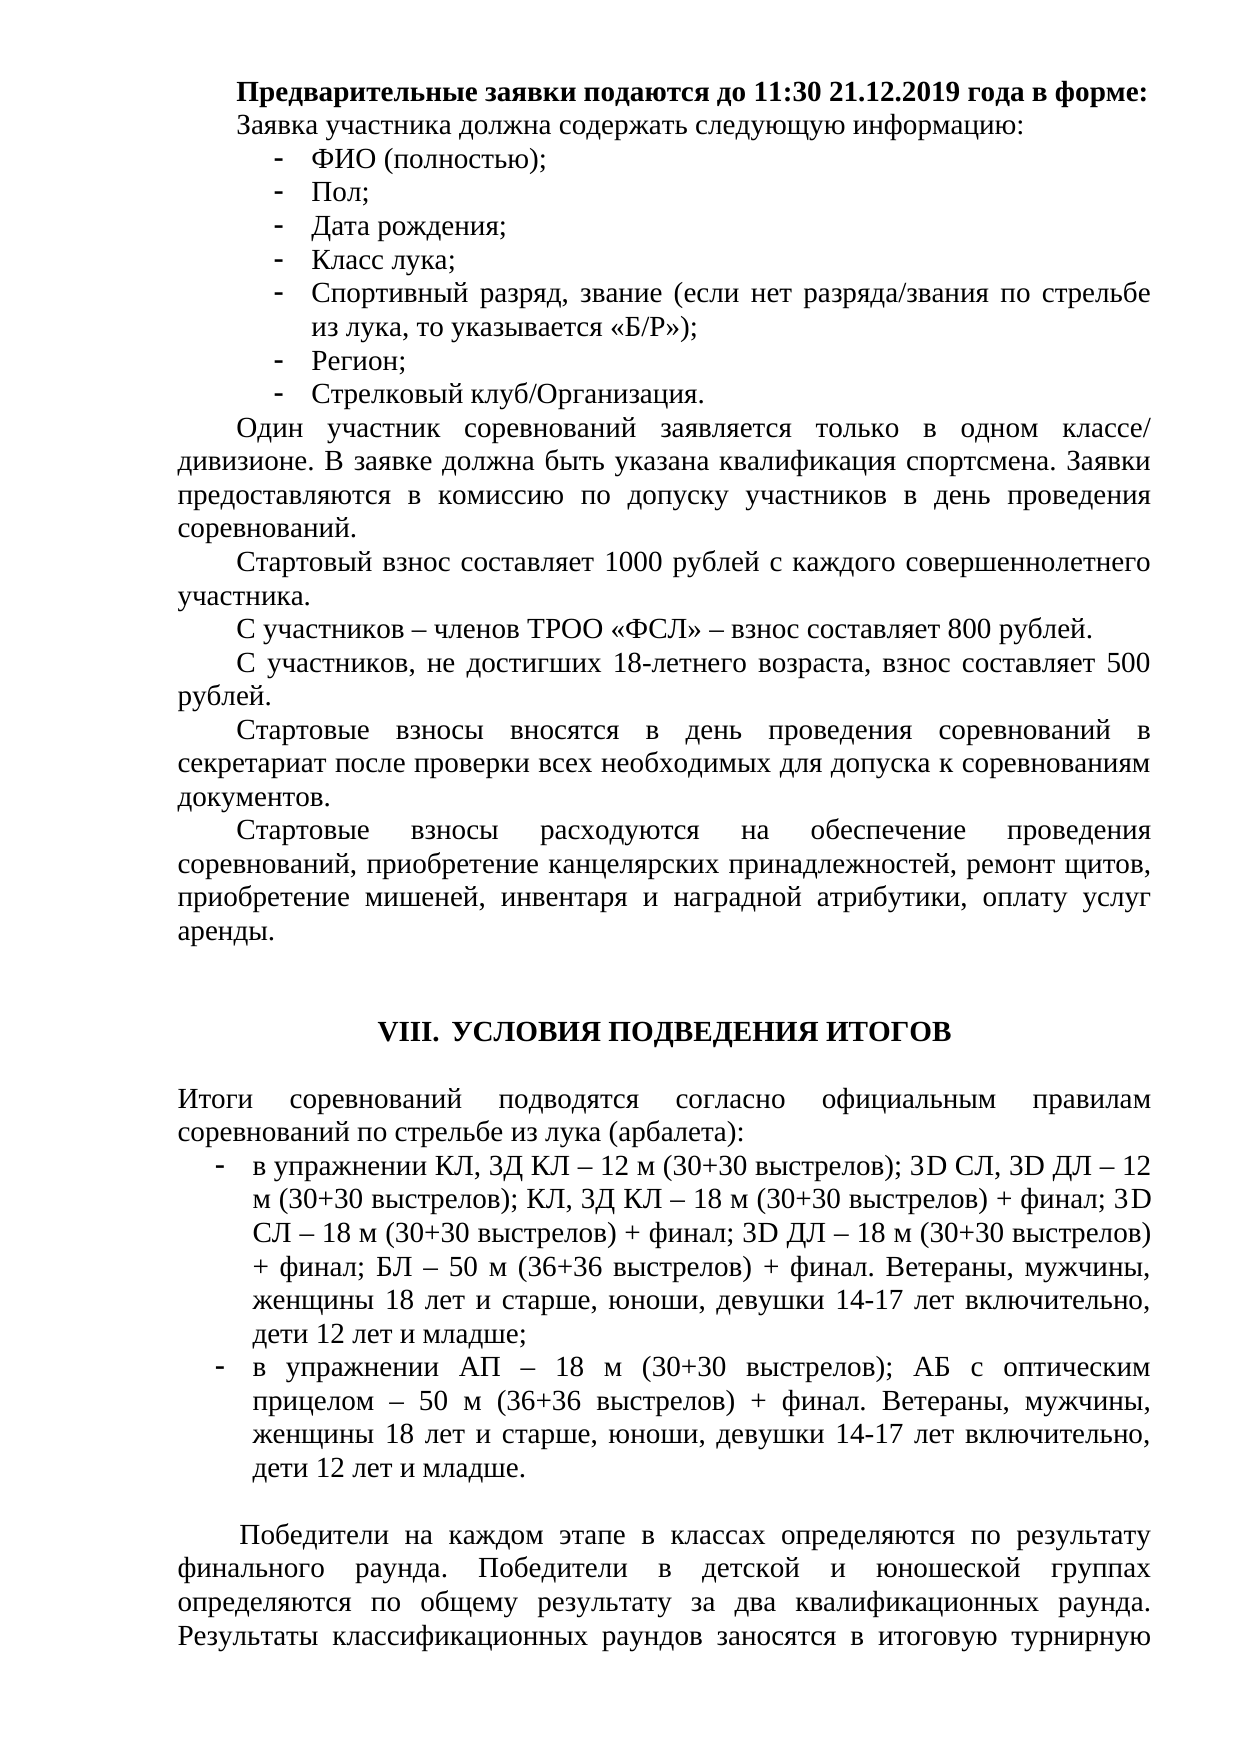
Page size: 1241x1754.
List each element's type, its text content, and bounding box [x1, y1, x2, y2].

list в упражнении КЛ, 3Д КЛ – 12 м (30+30 выстрелов); 3D СЛ, 3D ДЛ – 12 м (30+30 выстрелов); КЛ, 3Д КЛ – 18 м (30+30 выстрелов) + финал; 3D СЛ – 18 м (30+30 выстрелов) + финал; 3D ДЛ – 18 м (30+30 выстрелов) + финал; БЛ – 50 м (36+36 выстрелов) + финал. Ветераны, мужчины, женщины 18 лет и старше, юноши, девушки 14-17 лет включительно, дети 12 лет и младше; [215, 1148, 1152, 1349]
text С участников, не достигших 18-летнего возраста, взнос составляет 500 рублей. [177, 645, 1152, 712]
text Заявка участника должна содержать следующую информацию: [177, 107, 1152, 141]
list ФИО (полностью); [274, 141, 1152, 174]
list Стрелковый клуб/Организация. [274, 376, 1152, 410]
list Класс лука; [274, 242, 1152, 276]
text Один участник соревнований заявляется только в одном классе/ дивизионе. В заявке должна быть указана квалификация спортсмена. Заявки предоставляются в комиссию по допуску участников в день проведения соревнований. [177, 410, 1152, 544]
text Стартовые взносы расходуются на обеспечение проведения соревнований, приобретение канцелярских принадлежностей, ремонт щитов, приобретение мишеней, инвентаря и наградной атрибутики, оплату услуг аренды. [177, 812, 1152, 947]
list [177, 1517, 1152, 1651]
text Стартовый взнос составляет 1000 рублей с каждого совершеннолетнего участника. [177, 544, 1152, 611]
list Спортивный разряд, звание (если нет разряда/звания по стрельбе из лука, то указывается «Б/Р»); [274, 276, 1152, 343]
list Дата рождения; [274, 208, 1152, 242]
list Пол; [274, 174, 1152, 208]
list УСЛОВИЯ ПОДВЕДЕНИЯ ИТОГОВ [177, 1014, 1152, 1047]
list в упражнении АП – 18 м (30+30 выстрелов); АБ с оптическим прицелом – 50 м (36+36 выстрелов) + финал. Ветераны, мужчины, женщины 18 лет и старше, юноши, девушки 14-17 лет включительно, дети 12 лет и младше. [215, 1349, 1152, 1483]
list Регион; [274, 343, 1152, 376]
text Итоги соревнований подводятся согласно официальным правилам соревнований по стрельбе из лука (арбалета): [177, 1081, 1152, 1148]
text С участников – членов ТРОО «ФСЛ» – взнос составляет 800 рублей. [177, 611, 1152, 645]
text Предварительные заявки подаются до 11:30 21.12.2019 года в форме: [177, 74, 1152, 107]
text Стартовые взносы вносятся в день проведения соревнований в секретариат после проверки всех необходимых для допуска к соревнованиям документов. [177, 712, 1152, 812]
